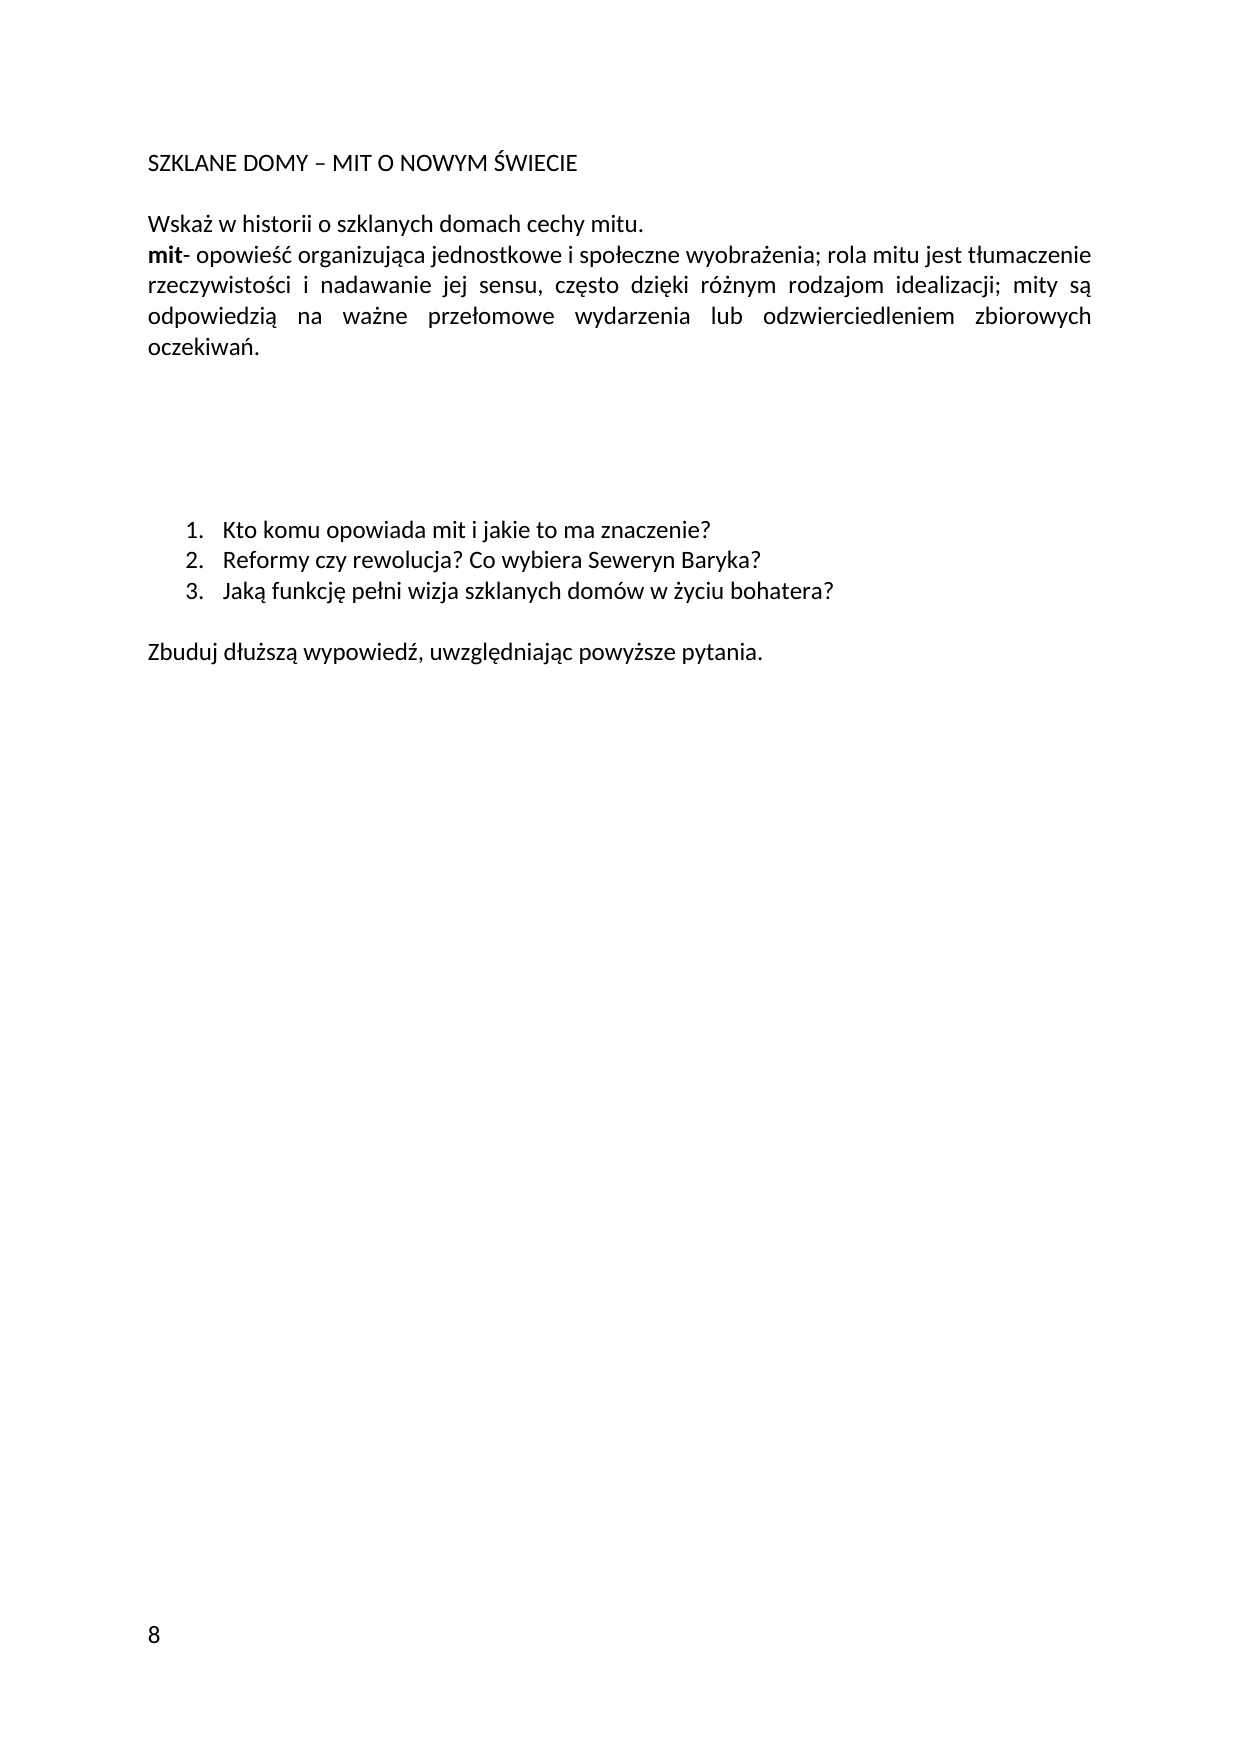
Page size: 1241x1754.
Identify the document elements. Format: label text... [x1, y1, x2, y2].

list Reformy czy rewolucja? Co wybiera Seweryn Baryka? [185, 544, 1093, 575]
list Jaką funkcję pełni wizja szklanych domów w życiu bohatera? [185, 575, 1093, 605]
text mit- opowieść organizująca jednostkowe i społeczne wyobrażenia; rola mitu jest tłumaczenie rzeczywistości i nadawanie jej sensu, często dzięki różnym rodzajom idealizacji; mity są odpowiedzią na ważne przełomowe wydarzenia lub odzwierciedleniem zbiorowych oczekiwań. [148, 239, 1093, 361]
text SZKLANE DOMY – MIT O NOWYM ŚWIECIE [148, 148, 1093, 178]
text Wskaż w historii o szklanych domach cechy mitu. [148, 209, 1093, 239]
list Kto komu opowiada mit i jakie to ma znaczenie? [185, 514, 1093, 544]
text Zbuduj dłuższą wypowiedź, uwzględniając powyższe pytania. [148, 636, 1093, 666]
